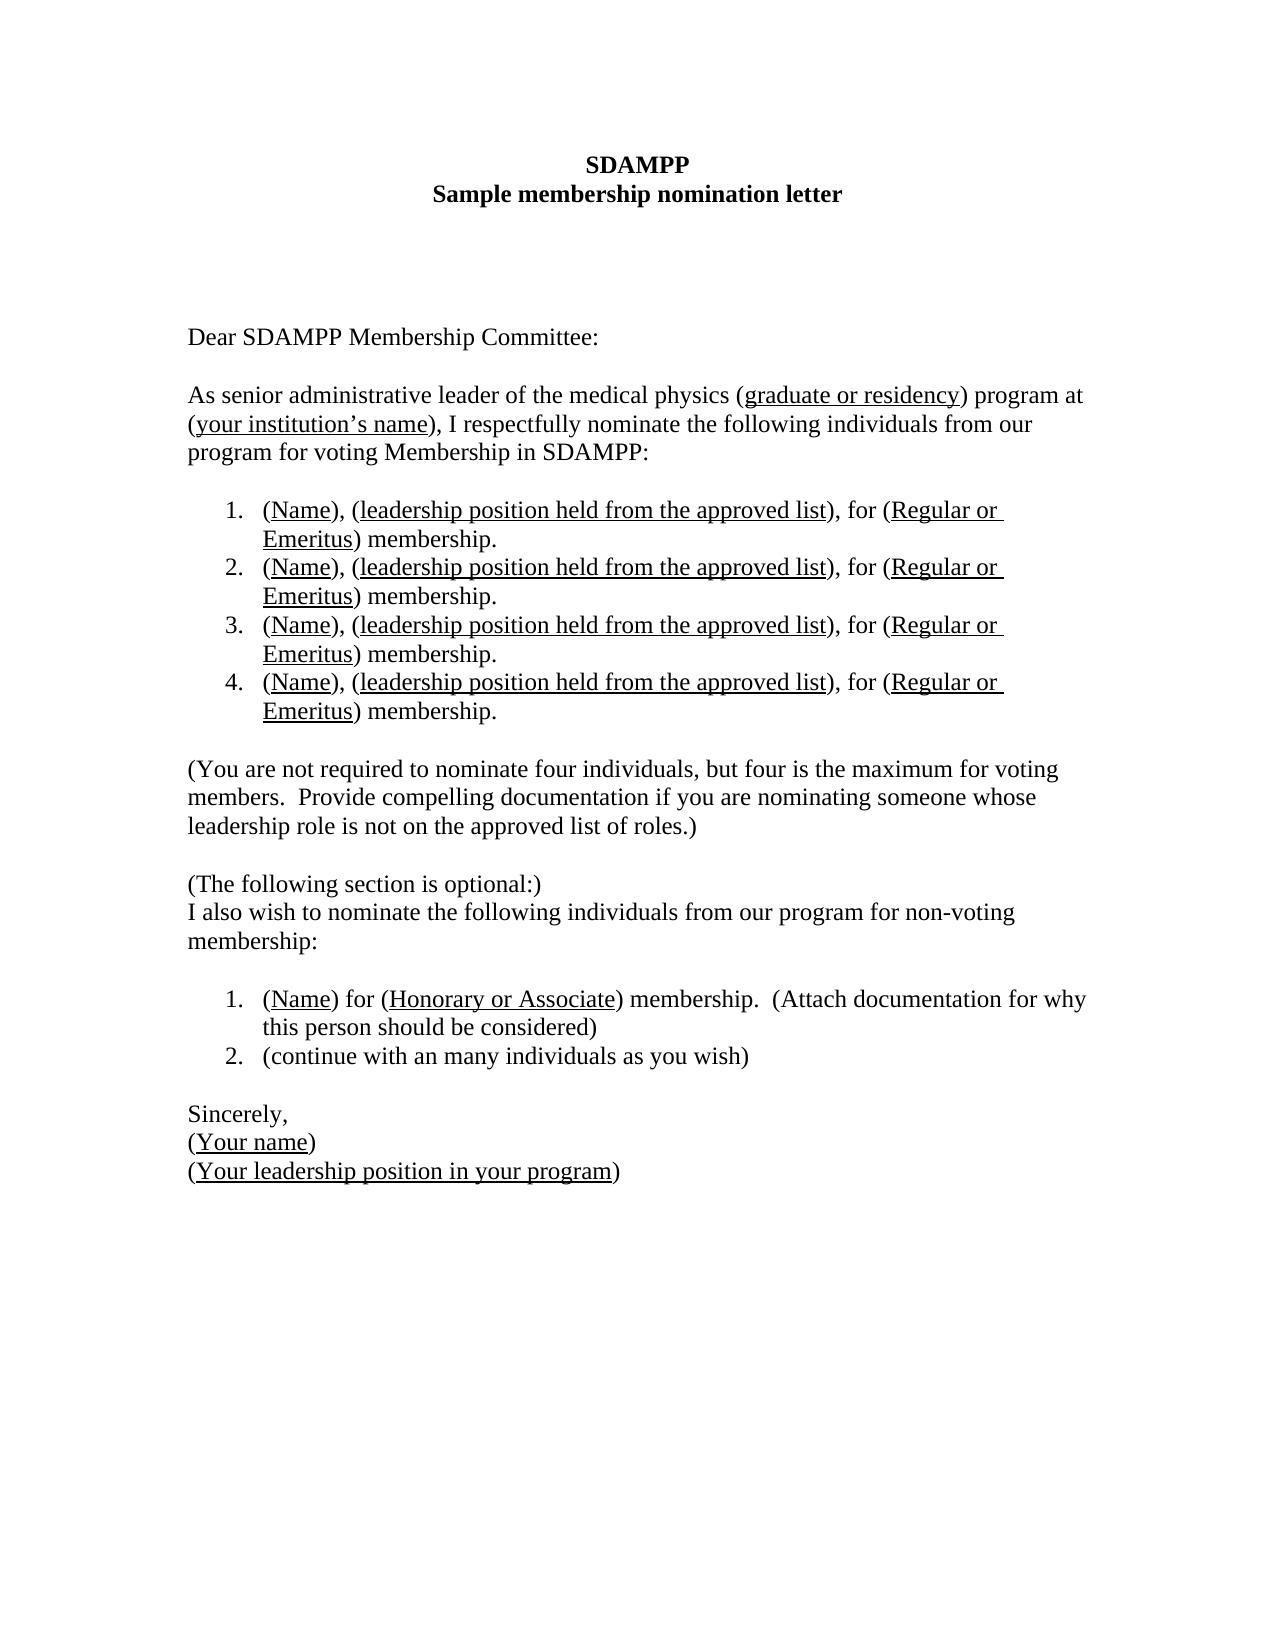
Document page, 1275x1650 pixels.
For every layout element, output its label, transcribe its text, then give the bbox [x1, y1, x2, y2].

list (Name), (leadership position held from the approved list), for (Regular or Emeritus) membership. [225, 495, 1087, 552]
list (Name), (leadership position held from the approved list), for (Regular or Emeritus) membership. [225, 552, 1087, 610]
text As senior administrative leader of the medical physics (graduate or residency) program at (your institution’s name), I respectfully nominate the following individuals from our program for voting Membership in SDAMPP: [187, 380, 1087, 466]
text (The following section is optional:) [187, 869, 1087, 897]
list (Name), (leadership position held from the approved list), for (Regular or Emeritus) membership. [225, 610, 1087, 667]
text Sincerely, [187, 1099, 1087, 1127]
list (Name), (leadership position held from the approved list), for (Regular or Emeritus) membership. [225, 667, 1087, 725]
text (Your name) [187, 1127, 1087, 1156]
title SDAMPP [187, 150, 1087, 179]
text (Your leadership position in your program) [187, 1156, 1087, 1185]
text Sample membership nomination letter [187, 179, 1087, 207]
list (continue with an many individuals as you wish) [225, 1041, 1087, 1070]
text I also wish to nominate the following individuals from our program for non-voting membership: [187, 897, 1087, 955]
list (Name) for (Honorary or Associate) membership. (Attach documentation for why this person should be considered) [225, 984, 1087, 1041]
text (You are not required to nominate four individuals, but four is the maximum for voting members. Provide compelling documentation if you are nominating someone whose leadership role is not on the approved list of roles.) [187, 754, 1087, 840]
text Dear SDAMPP Membership Committee: [187, 322, 1087, 351]
